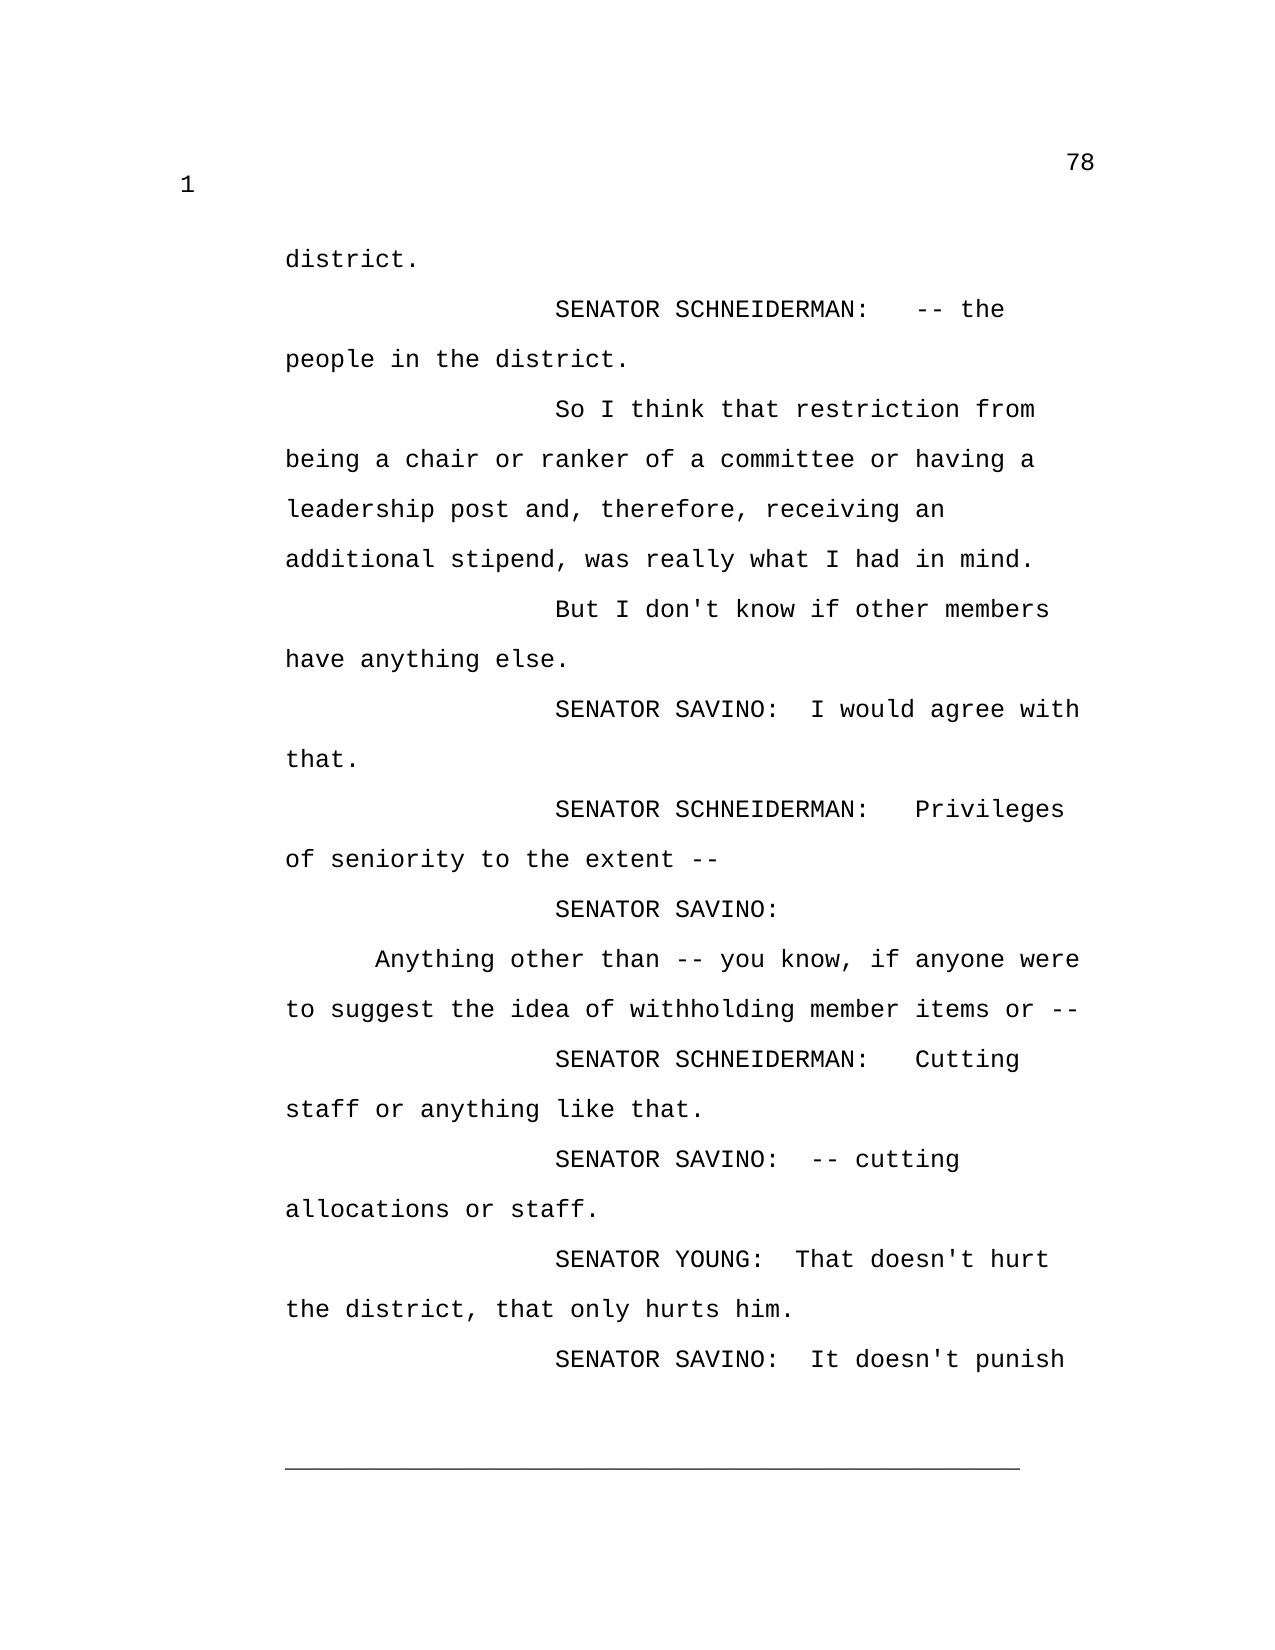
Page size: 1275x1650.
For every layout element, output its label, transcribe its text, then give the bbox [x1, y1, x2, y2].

text SENATOR YOUNG: That doesn't hurt the district, that only hurts him. [285, 1225, 1095, 1325]
text But I don't know if other members have anything else. [285, 575, 1095, 675]
text SENATOR SCHNEIDERMAN: Cutting staff or anything like that. [285, 1025, 1095, 1125]
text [285, 225, 1095, 275]
text SENATOR SAVINO: -- cutting allocations or staff. [285, 1125, 1095, 1225]
text SENATOR SAVINO: Anything other than -- you know, if anyone were to suggest the idea of withholding member items or -- [285, 875, 1095, 1025]
text SENATOR SCHNEIDERMAN: Privileges of seniority to the extent -- [285, 775, 1095, 875]
text So I think that restriction from being a chair or ranker of a committee or having a leadership post and, therefore, receiving an additional stipend, was really what I had in mind. [285, 375, 1095, 575]
text SENATOR SCHNEIDERMAN: -- the people in the district. [285, 275, 1095, 375]
text SENATOR SAVINO: I would agree with that. [285, 675, 1095, 775]
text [285, 1325, 1095, 1375]
